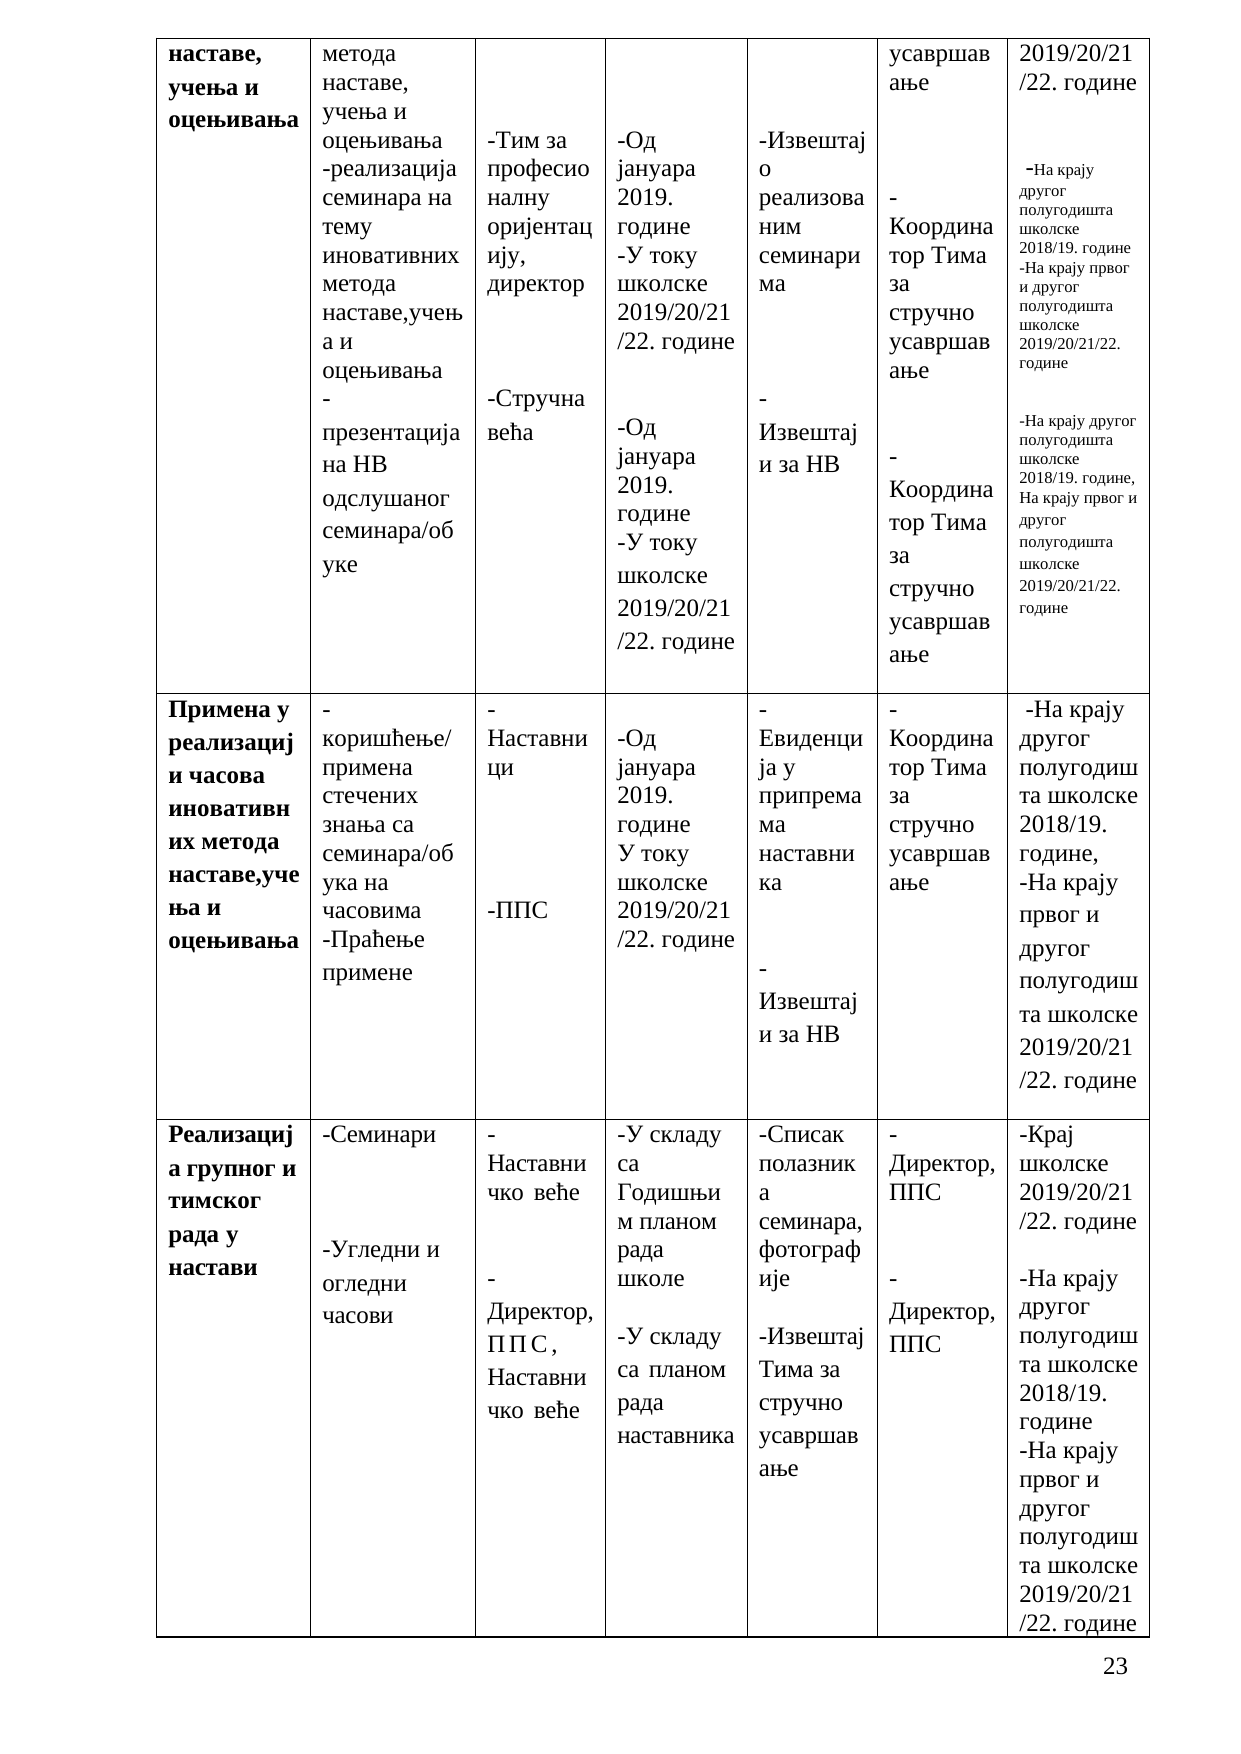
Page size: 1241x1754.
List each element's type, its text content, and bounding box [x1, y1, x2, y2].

table_cell Примена у реализацији часова иновативних метода наставе,учења и оцењивања [157, 694, 310, 1118]
table_cell -Семинари -Угледни и огледни часови [311, 1120, 475, 1636]
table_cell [476, 39, 605, 693]
table_cell -Списак полазника семинара, фотографије -Извештај Тима за стручно усавршавање [748, 1120, 877, 1636]
table_cell Реализација групног и тимског рада у настави [157, 1120, 310, 1636]
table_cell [748, 39, 877, 693]
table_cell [311, 39, 475, 693]
table_cell -Од јануара 2019. године У току школске 2019/20/21/22. године [606, 694, 747, 1118]
table_cell -коришћење/примена стечених знања са семинара/обука на часовима -Праћење примене [311, 694, 475, 1118]
table_cell -На крају другог полугодишта школске 2018/19. године, -На крају првог и другог полугодишта школске 2019/20/21/22. године [1008, 694, 1149, 1118]
table_cell -Евиденција у припремама наставника -Извештаји за НВ [748, 694, 877, 1118]
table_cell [878, 39, 1007, 693]
table_cell -Наставничко веће -Директор, ППС, Наставничко веће [476, 1120, 605, 1636]
table_cell -У складу са Годишњим планом рада школе -У складу са планом рада наставника [606, 1120, 747, 1636]
table_cell -Директор, ППС -Директор, ППС [878, 1120, 1007, 1636]
table_cell -Крај школске 2019/20/21/22. године -На крају другог полугодишта школске 2018/19. године -На крају првог и другог полугодишта школске 2019/20/21/22. године [1008, 1120, 1149, 1636]
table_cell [157, 39, 310, 693]
table_cell -Наставници -ППС [476, 694, 605, 1118]
table_cell -Координатор Тима за стручно усавршавање [878, 694, 1007, 1118]
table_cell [606, 39, 747, 693]
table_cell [1008, 39, 1149, 693]
